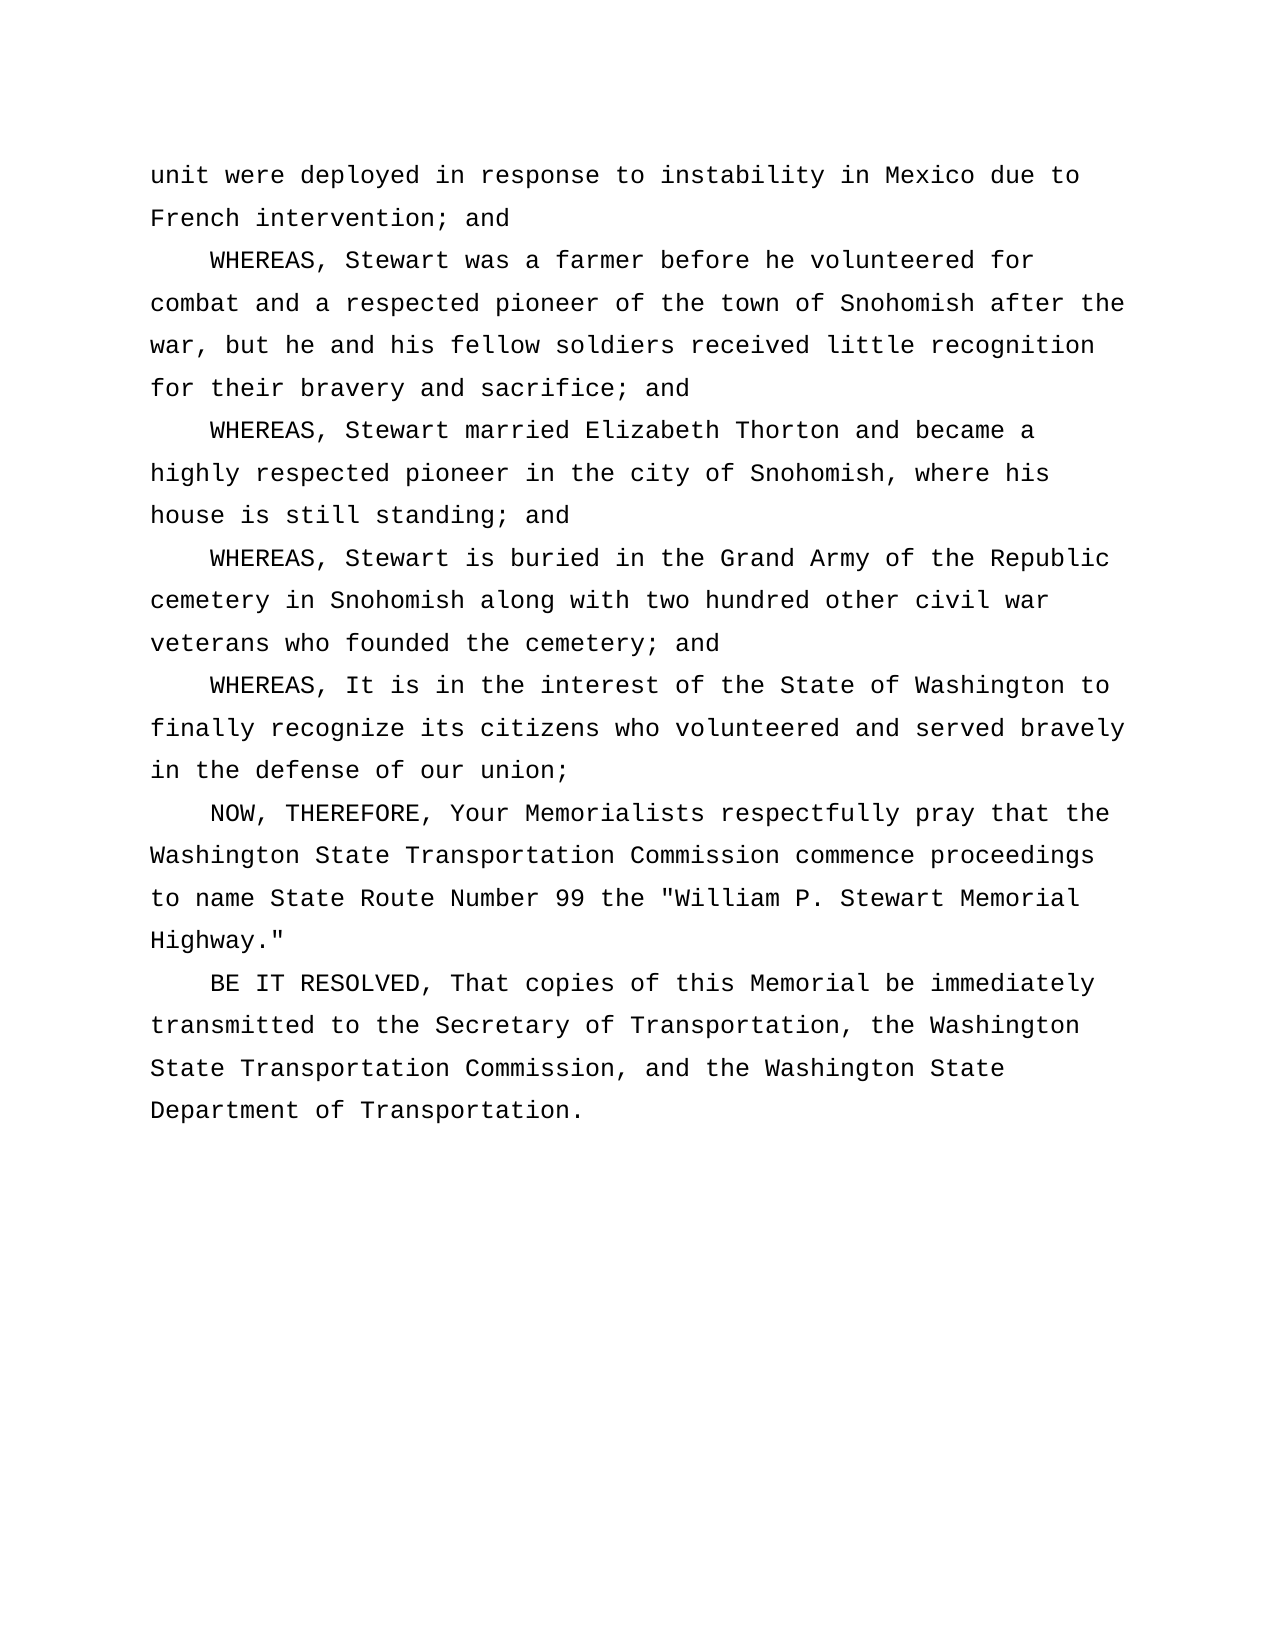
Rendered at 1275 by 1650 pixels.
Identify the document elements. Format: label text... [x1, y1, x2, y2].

text WHEREAS, Stewart is buried in the Grand Army of the Republic cemetery in Snohomish along with two hundred other civil war veterans who founded the cemetery; and [150, 532, 1125, 660]
text WHEREAS, It is in the interest of the State of Washington to finally recognize its citizens who volunteered and served bravely in the defense of our union; [150, 660, 1125, 787]
text WHEREAS, Stewart was a farmer before he volunteered for combat and a respected pioneer of the town of Snohomish after the war, but he and his fellow soldiers received little recognition for their bravery and sacrifice; and [150, 235, 1125, 405]
text BE IT RESOLVED, That copies of this Memorial be immediately transmitted to the Secretary of Transportation, the Washington State Transportation Commission, and the Washington State Department of Transportation. [150, 957, 1125, 1127]
text WHEREAS, Stewart married Elizabeth Thorton and became a highly respected pioneer in the city of Snohomish, where his house is still standing; and [150, 405, 1125, 532]
text NOW, THEREFORE, Your Memorialists respectfully pray that the Washington State Transportation Commission commence proceedings to name State Route Number 99 the "William P. Stewart Memorial Highway." [150, 787, 1125, 957]
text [150, 150, 1125, 235]
